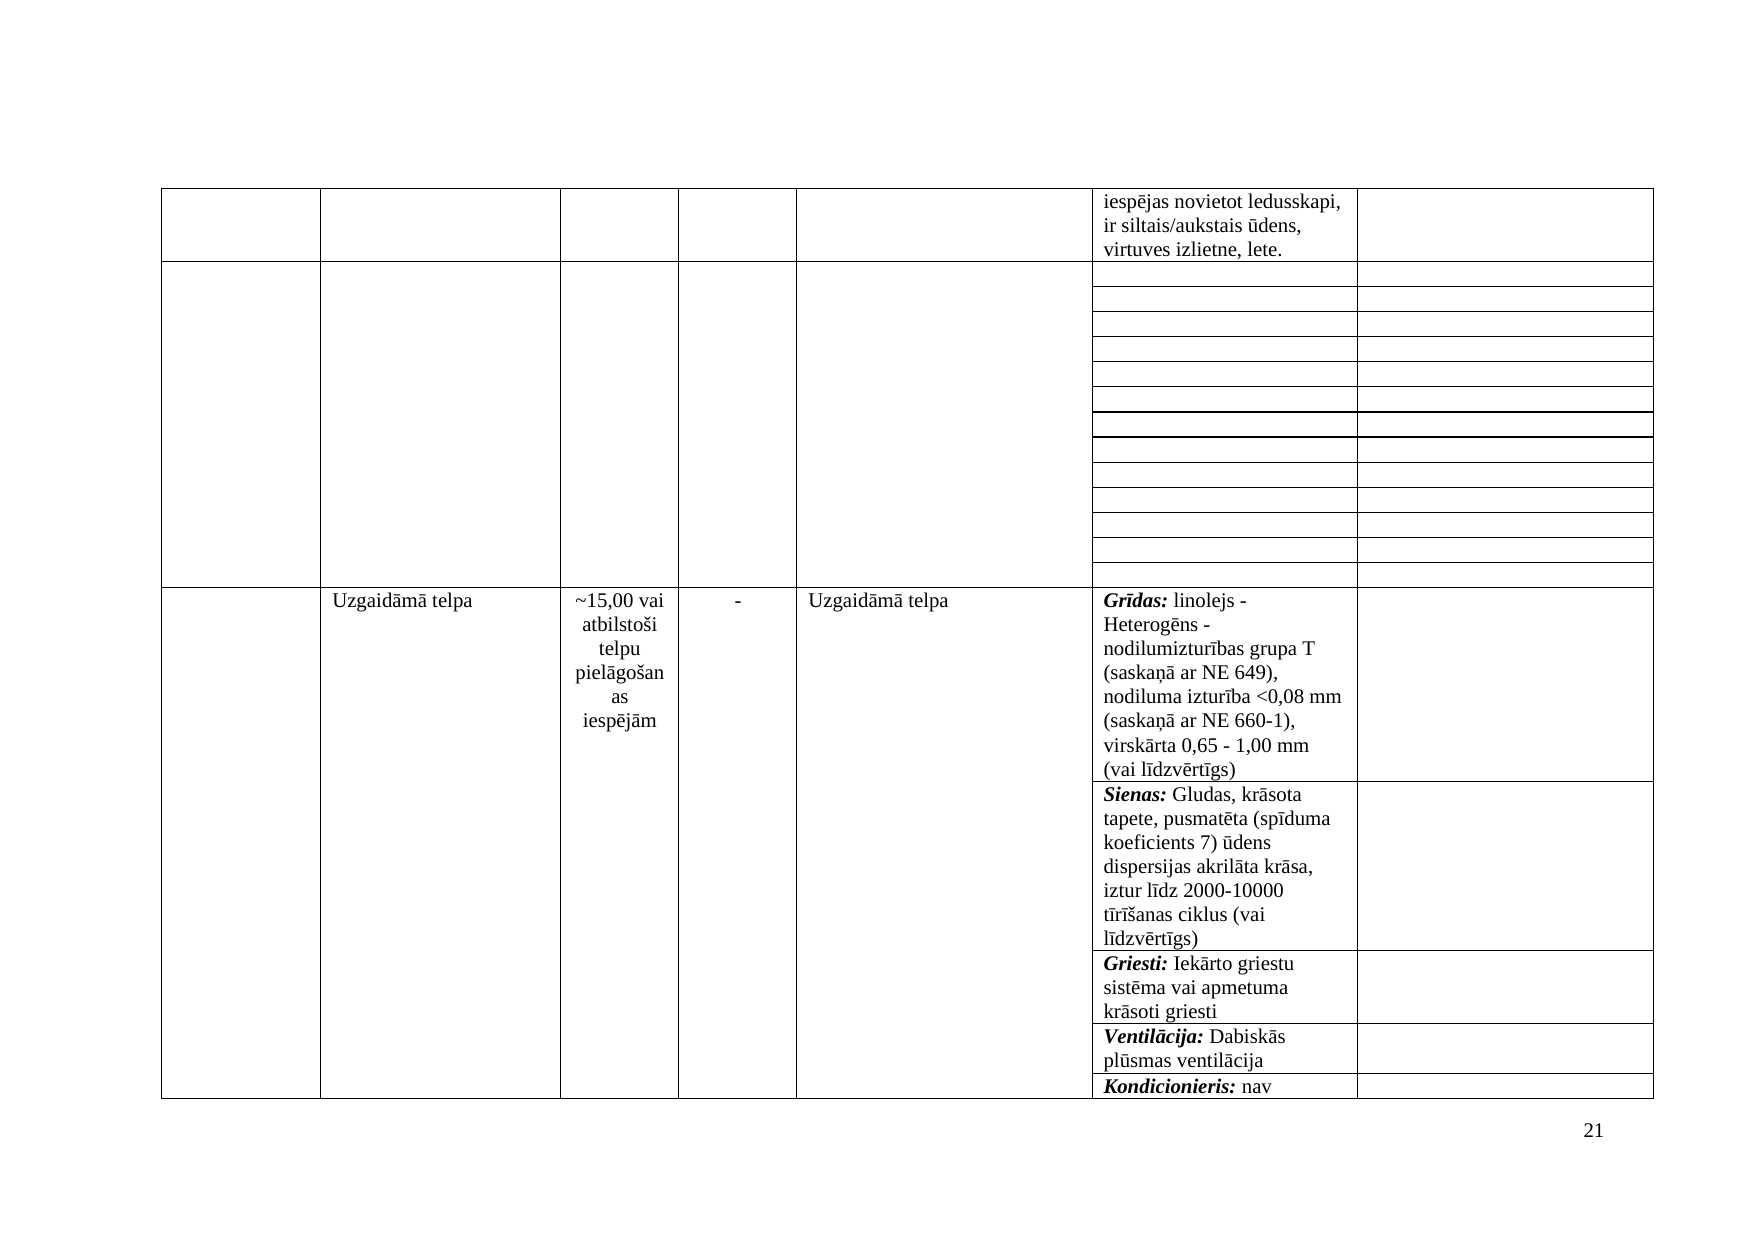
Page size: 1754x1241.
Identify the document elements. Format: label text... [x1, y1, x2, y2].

table_cell [1358, 413, 1653, 436]
table_cell [1358, 563, 1653, 587]
table_cell [679, 262, 796, 587]
table_cell [162, 262, 320, 587]
table_cell [1093, 438, 1357, 462]
table_cell [1093, 262, 1357, 286]
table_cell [1093, 189, 1357, 261]
table_cell [1093, 413, 1357, 436]
table_cell [1358, 951, 1653, 1023]
table_cell [1093, 563, 1357, 587]
table_cell [797, 262, 1092, 587]
table_cell [321, 262, 560, 587]
table_cell - [679, 588, 796, 1098]
table_cell Sienas: Gludas, krāsota tapete, pusmatēta (spīduma koeficients 7) ūdens dispersijas akrilāta krāsa, iztur līdz 2000-10000 tīrīšanas ciklus (vai līdzvērtīgs) [1093, 782, 1357, 950]
table_cell [1093, 463, 1357, 487]
table_cell [1358, 189, 1653, 261]
table_cell Grīdas: linolejs - Heterogēns - nodilumizturības grupa T (saskaņā ar NE 649), nodiluma izturība <0,08 mm (saskaņā ar NE 660-1), virskārta 0,65 - 1,00 mm (vai līdzvērtīgs) [1093, 588, 1357, 781]
table_cell Ventilācija: Dabiskās plūsmas ventilācija [1093, 1024, 1357, 1072]
table_cell [1358, 438, 1653, 462]
table_cell [1358, 463, 1653, 487]
table_cell [1093, 312, 1357, 336]
table_cell [1358, 287, 1653, 311]
table_cell Griesti: Iekārto griestu sistēma vai apmetuma krāsoti griesti [1093, 951, 1357, 1023]
table_cell [561, 262, 678, 587]
table_cell [1358, 488, 1653, 512]
table_cell Uzgaidāmā telpa [321, 588, 560, 1098]
table_cell [1358, 782, 1653, 950]
table_cell [1093, 287, 1357, 311]
table_cell [1093, 538, 1357, 562]
table_cell [1358, 513, 1653, 537]
table_cell ~15,00 vai atbilstoši telpu pielāgošanas iespējām [561, 588, 678, 1098]
table_cell [1358, 312, 1653, 336]
table_cell [1358, 1074, 1653, 1098]
table_cell [162, 588, 320, 1098]
table_cell [1358, 262, 1653, 286]
table_cell [1093, 387, 1357, 411]
table_cell [1093, 337, 1357, 361]
table_cell Uzgaidāmā telpa [797, 588, 1092, 1098]
table_cell [1358, 588, 1653, 781]
table_cell [1093, 513, 1357, 537]
table_cell Kondicionieris: nav [1093, 1074, 1357, 1098]
table_cell [1358, 538, 1653, 562]
table_cell [1358, 362, 1653, 386]
table_cell [1358, 1024, 1653, 1072]
table_cell [1093, 488, 1357, 512]
table_cell [1358, 387, 1653, 411]
table_cell [1358, 337, 1653, 361]
table_cell [1093, 362, 1357, 386]
